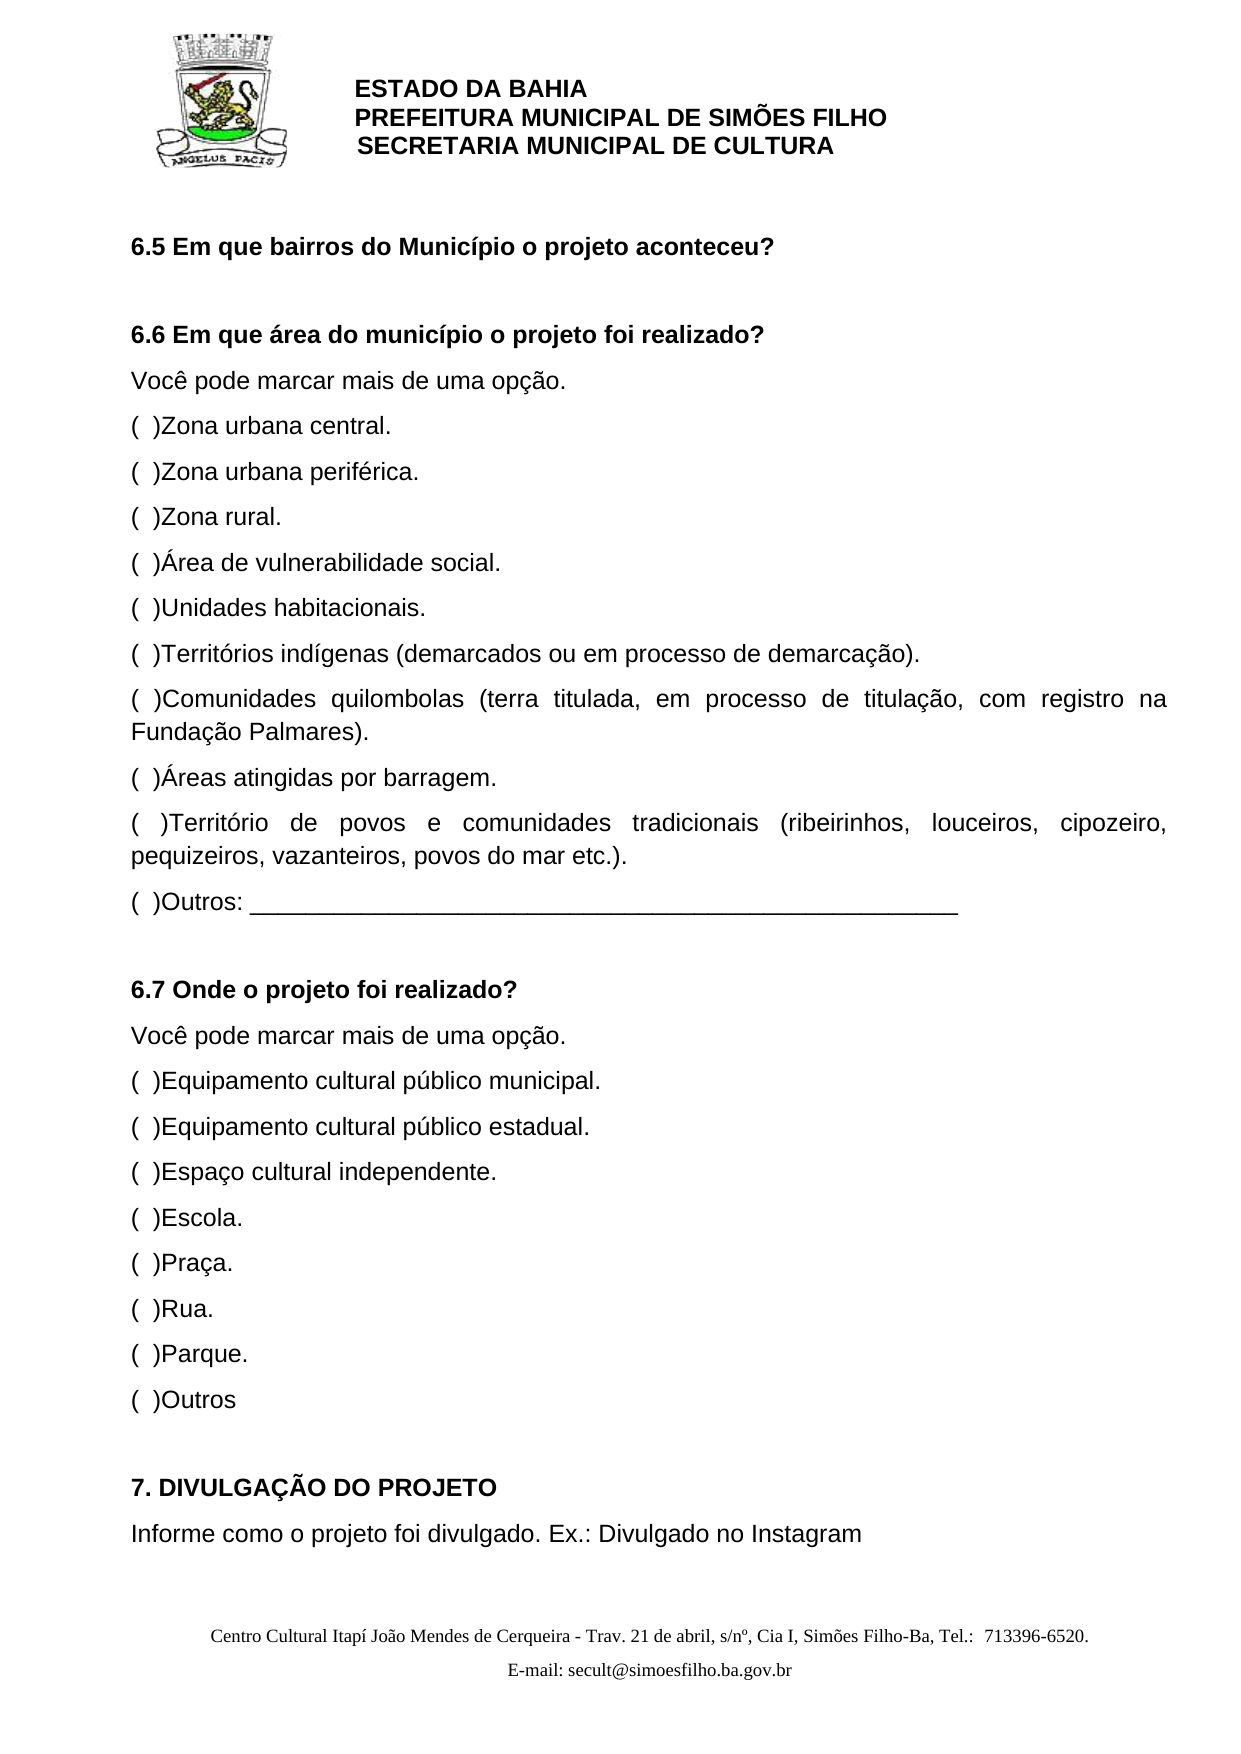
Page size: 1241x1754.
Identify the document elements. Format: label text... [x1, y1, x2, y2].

picture [156, 33, 287, 168]
text ( )Escola. [131, 1203, 1169, 1231]
text ( )Unidades habitacionais. [131, 593, 1169, 622]
text ( )Zona rural. [131, 502, 1169, 531]
text ( )Outros [131, 1385, 1169, 1413]
text ( )Territórios indígenas (demarcados ou em processo de demarcação). [131, 639, 1169, 667]
text ( )Zona urbana central. [131, 411, 1169, 440]
text ( )Zona urbana periférica. [131, 457, 1169, 485]
text 6.6 Em que área do município o projeto foi realizado? [131, 320, 1169, 349]
text Informe como o projeto foi divulgado. Ex.: Divulgado no Instagram [131, 1519, 1169, 1548]
text ( )Equipamento cultural público estadual. [131, 1112, 1169, 1140]
text ( )Território de povos e comunidades tradicionais (ribeirinhos, louceiros, cipozeiro, pequizeiros, vazanteiros, povos do mar etc.). [131, 808, 1169, 870]
text ( )Outros: ___________________________________________________ [131, 887, 1169, 916]
text ( )Equipamento cultural público municipal. [131, 1066, 1169, 1095]
text 6.7 Onde o projeto foi realizado? [131, 975, 1169, 1004]
text ( )Área de vulnerabilidade social. [131, 548, 1169, 576]
text Você pode marcar mais de uma opção. [131, 366, 1169, 394]
text ( )Comunidades quilombolas (terra titulada, em processo de titulação, com registro na Fundação Palmares). [131, 684, 1169, 746]
text 7. DIVULGAÇÃO DO PROJETO [131, 1473, 1169, 1502]
text Você pode marcar mais de uma opção. [131, 1021, 1169, 1049]
text 6.5 Em que bairros do Município o projeto aconteceu? [131, 232, 1169, 261]
text ( )Espaço cultural independente. [131, 1157, 1169, 1186]
text ( )Parque. [131, 1339, 1169, 1368]
text ( )Praça. [131, 1248, 1169, 1277]
text ( )Rua. [131, 1294, 1169, 1322]
text ( )Áreas atingidas por barragem. [131, 763, 1169, 792]
